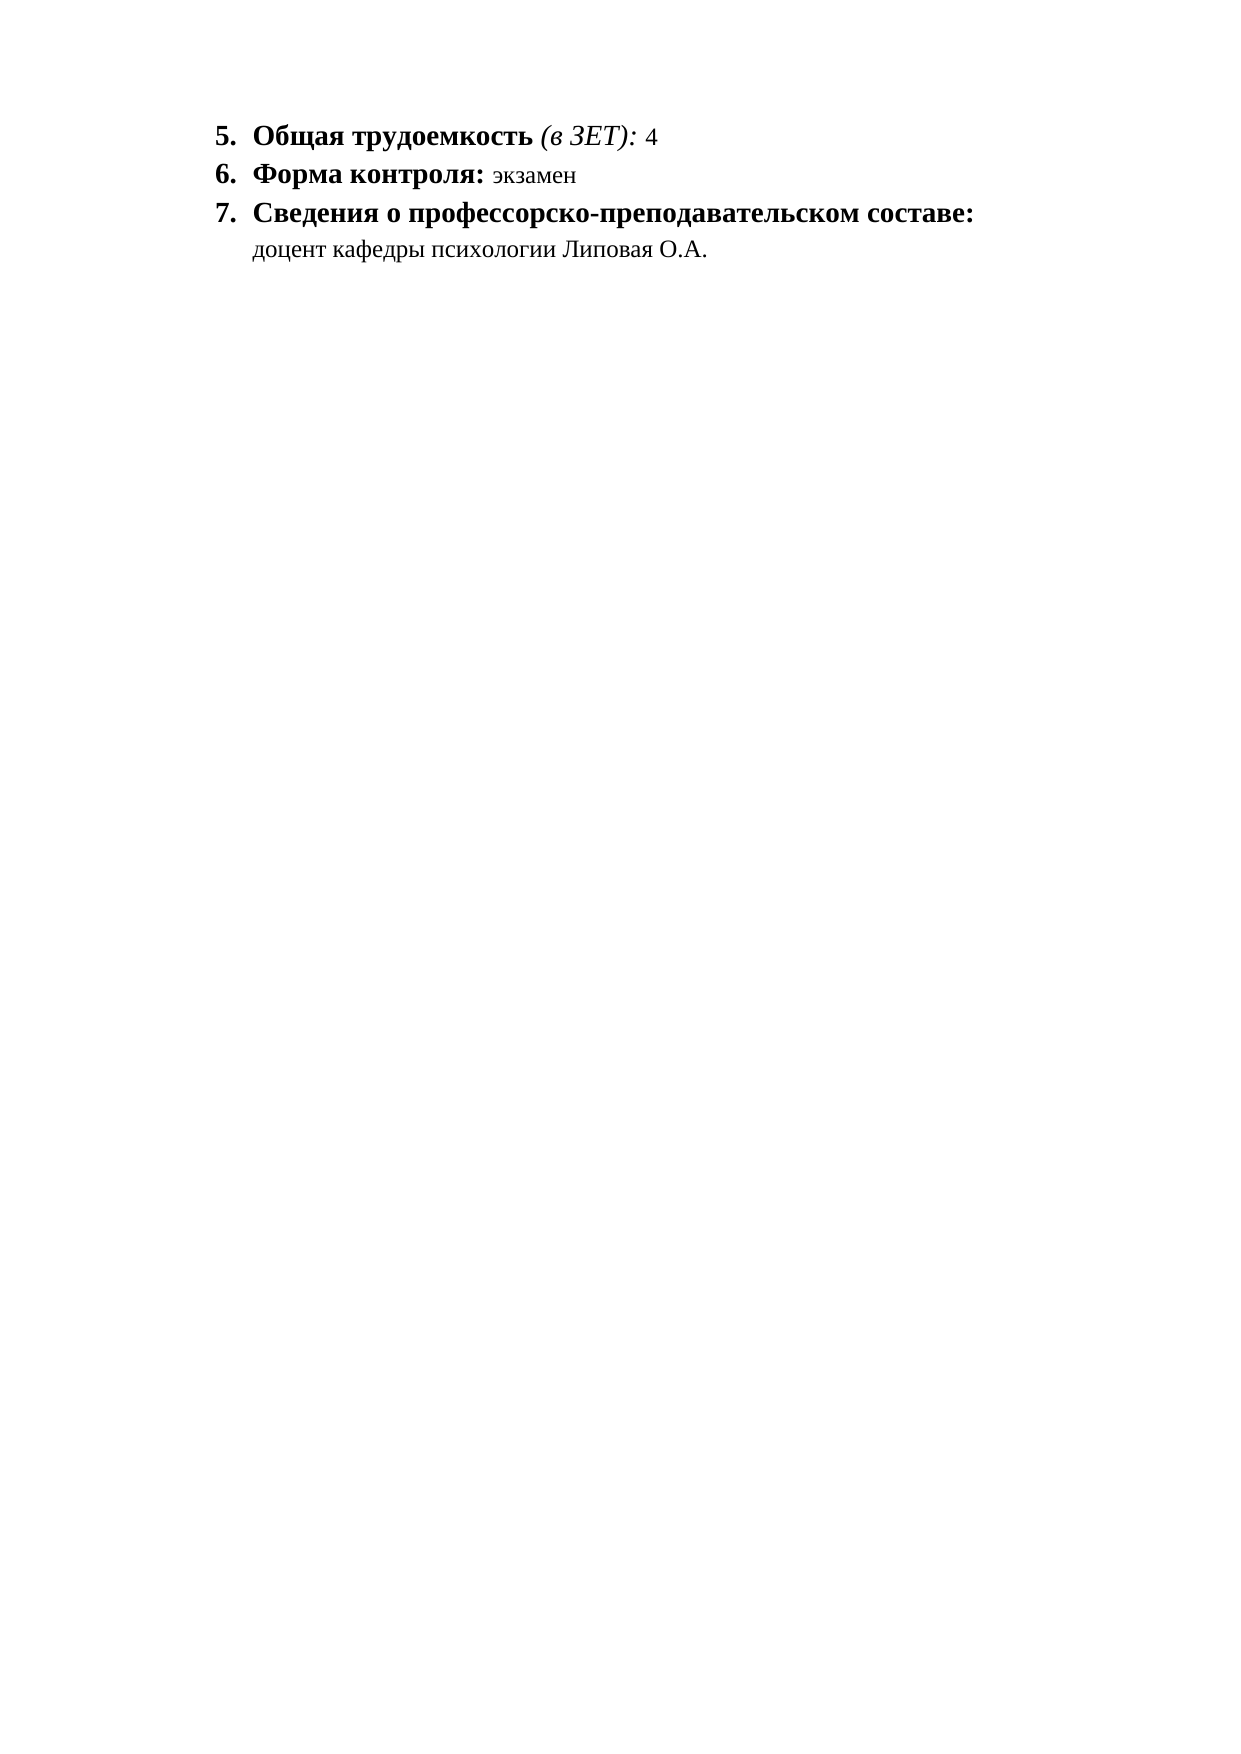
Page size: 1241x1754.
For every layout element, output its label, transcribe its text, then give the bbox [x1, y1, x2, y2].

list Сведения о профессорско-преподавательском составе: [215, 195, 1152, 229]
list Форма контроля: экзамен [215, 157, 1152, 190]
text доцент кафедры психологии Липовая О.А. [252, 234, 1152, 262]
list Общая трудоемкость (в ЗЕТ): 4 [215, 118, 1152, 152]
